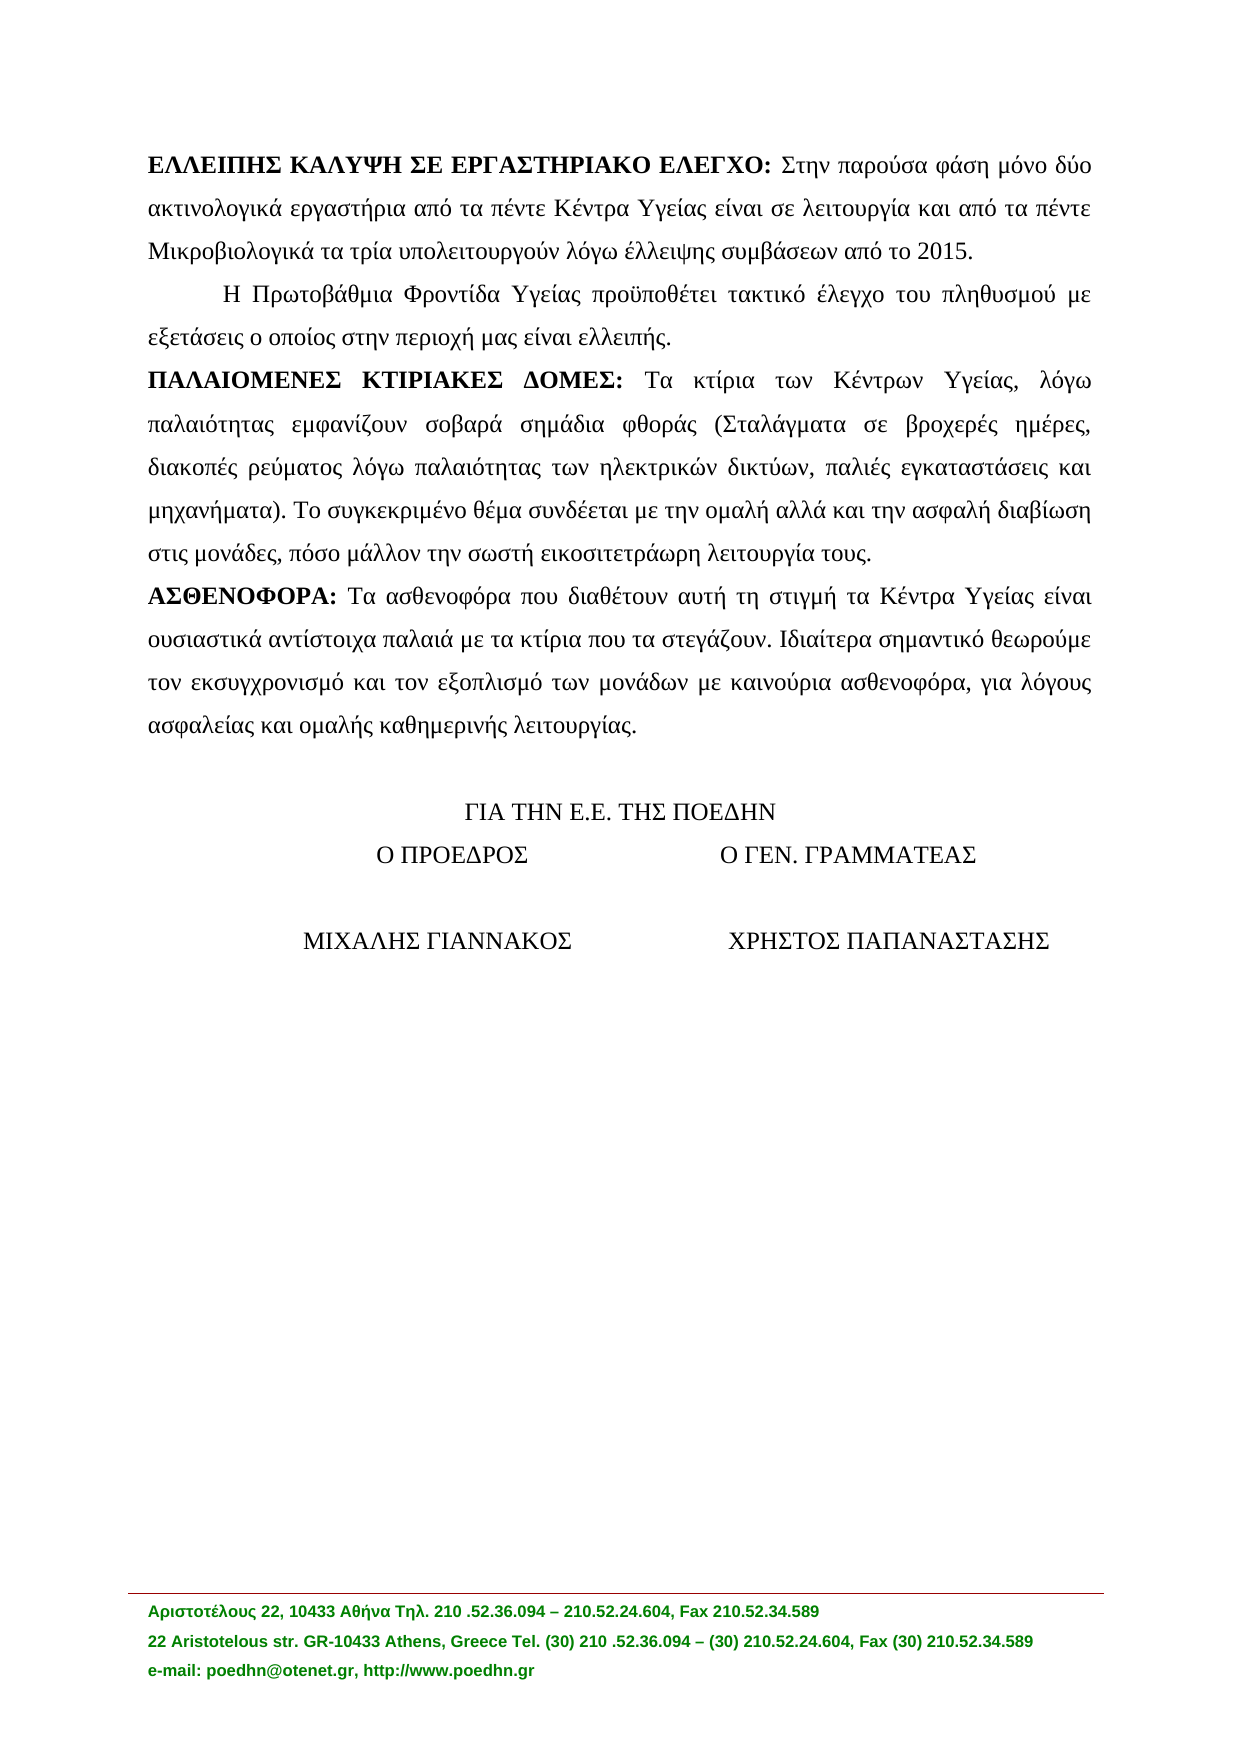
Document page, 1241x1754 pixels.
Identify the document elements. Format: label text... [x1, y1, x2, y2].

text ΓΙΑ ΤΗΝ Ε.Ε. ΤΗΣ ΠΟΕΔΗΝ [148, 797, 1092, 826]
text ΜΙΧΑΛΗΣ ΓΙΑΝΝΑΚΟΣ ΧΡΗΣΤΟΣ ΠΑΠΑΝΑΣΤΑΣΗΣ [223, 926, 1092, 955]
text ΠΑΛΑΙΟΜΕΝΕΣ ΚΤΙΡΙΑΚΕΣ ΔΟΜΕΣ: Τα κτίρια των Κέντρων Υγείας, λόγω παλαιότητας εμφανίζουν σοβαρά σημάδια φθοράς (Σταλάγματα σε βροχερές ημέρες, διακοπές ρεύματος λόγω παλαιότητας των ηλεκτρικών δικτύων, παλιές εγκαταστάσεις και μηχανήματα). Το συγκεκριμένο θέμα συνδέεται με την ομαλή αλλά και την ασφαλή διαβίωση στις μονάδες, πόσο μάλλον την σωστή εικοσιτετράωρη λειτουργία τους. [148, 366, 1092, 567]
text ΑΣΘΕΝΟΦΟΡΑ: Τα ασθενοφόρα που διαθέτουν αυτή τη στιγμή τα Κέντρα Υγείας είναι ουσιαστικά αντίστοιχα παλαιά με τα κτίρια που τα στεγάζουν. Ιδιαίτερα σημαντικό θεωρούμε τον εκσυγχρονισμό και τον εξοπλισμό των μονάδων με καινούρια ασθενοφόρα, για λόγους ασφαλείας και ομαλής καθημερινής λειτουργίας. [148, 581, 1092, 739]
text Ο ΠΡΟΕΔΡΟΣ Ο ΓΕΝ. ΓΡΑΜΜΑΤΕΑΣ [223, 840, 1092, 869]
text Η Πρωτοβάθμια Φροντίδα Υγείας προϋποθέτει τακτικό έλεγχο του πληθυσμού με εξετάσεις ο οποίος στην περιοχή μας είναι ελλειπής. [148, 279, 1092, 351]
text ΕΛΛΕΙΠΗΣ ΚΑΛΥΨΗ ΣΕ ΕΡΓΑΣΤΗΡΙΑΚΟ ΕΛΕΓΧΟ: Στην παρούσα φάση μόνο δύο ακτινολογικά εργαστήρια από τα πέντε Κέντρα Υγείας είναι σε λειτουργία και από τα πέντε Μικροβιολογικά τα τρία υπολειτουργούν λόγω έλλειψης συμβάσεων από το 2015. [148, 150, 1092, 265]
